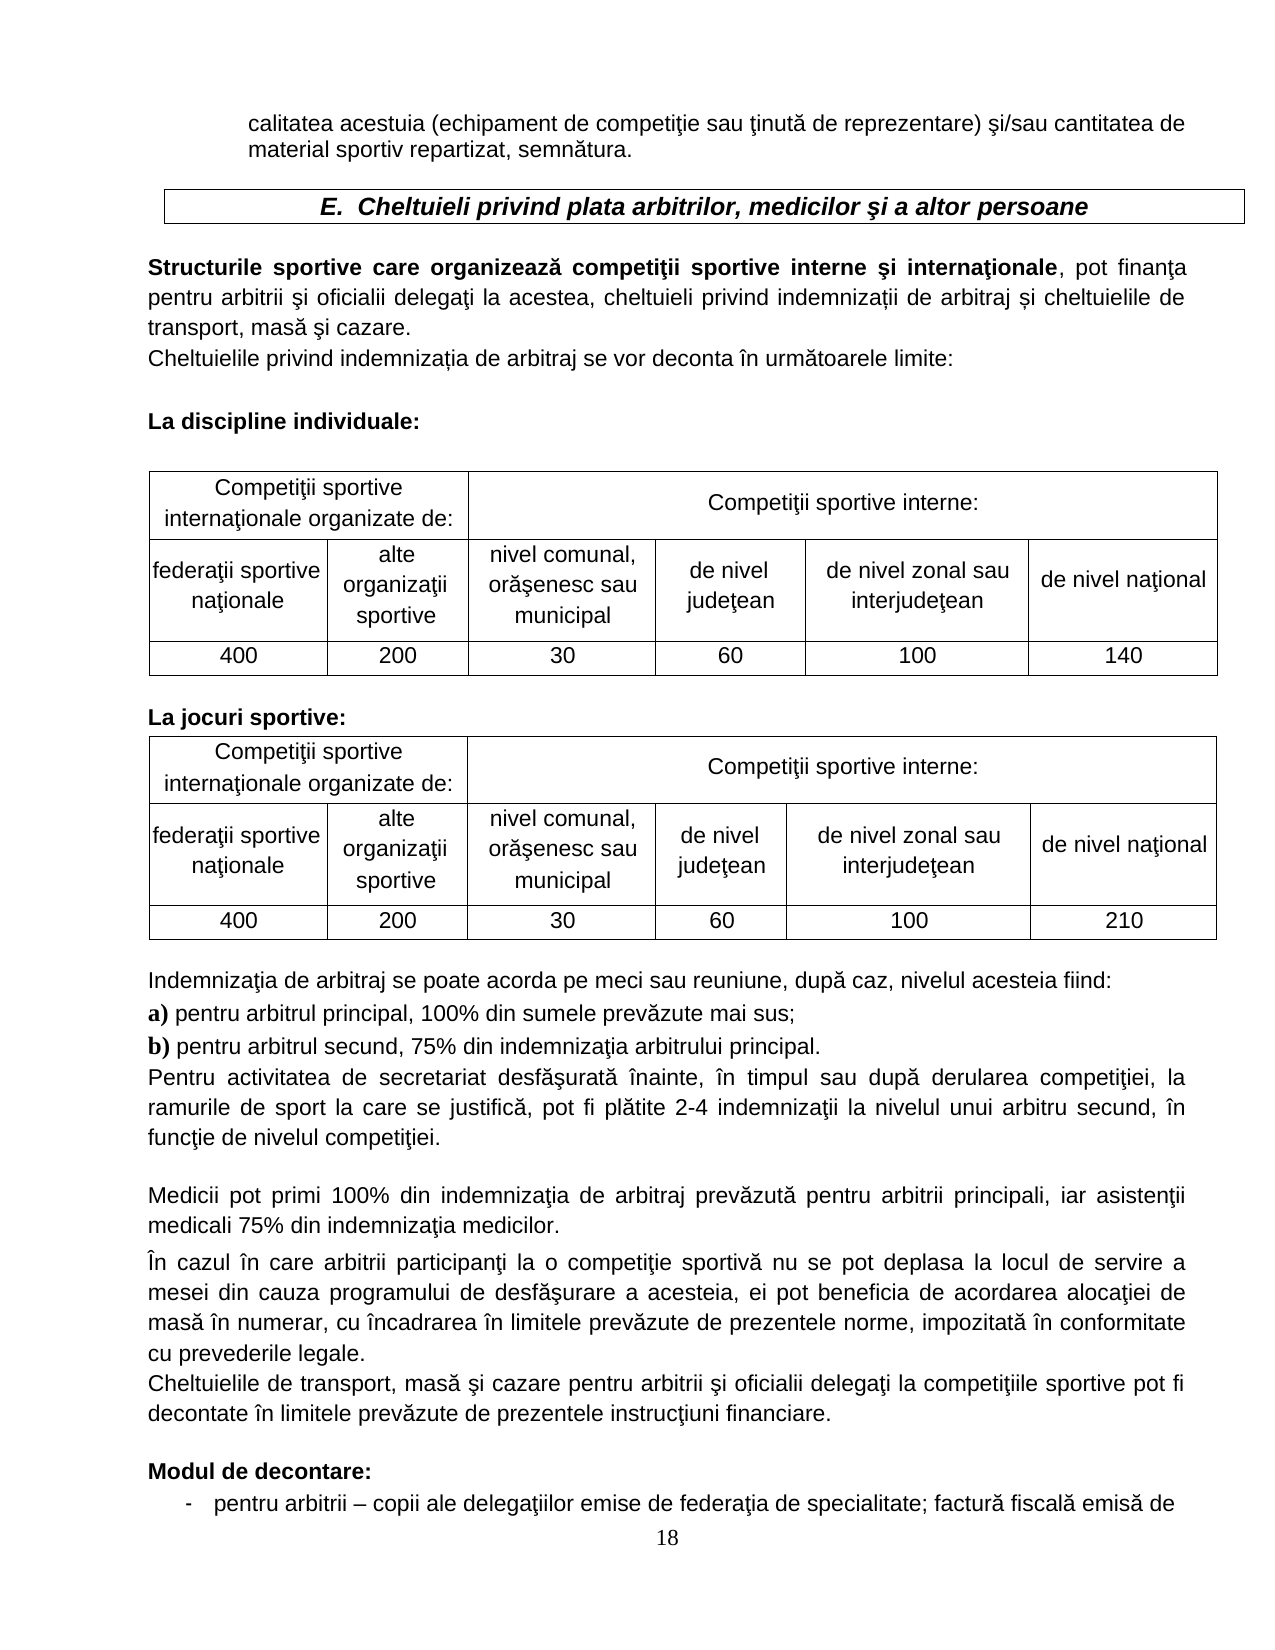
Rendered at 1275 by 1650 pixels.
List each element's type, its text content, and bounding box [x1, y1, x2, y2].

table_cell alte organizaţii sportive [328, 804, 467, 904]
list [185, 1488, 1187, 1516]
table_cell 200 [328, 906, 467, 939]
table_cell 140 [1029, 642, 1217, 675]
table_cell de nivel zonal sau interjudeţean [787, 804, 1030, 904]
text La discipline individuale: [148, 408, 960, 434]
table_cell 60 [656, 906, 786, 939]
table_cell 400 [150, 906, 327, 939]
table_cell 60 [656, 642, 805, 675]
table_cell nivel comunal, orăşenesc sau municipal [469, 540, 655, 641]
text Structurile sportive care organizează competiţii sportive interne şi internaţionale, pot finanţa pentru arbitrii şi oficialii delegaţi la acestea, cheltuieli privind indemnizații de arbitraj și cheltuielile de transport, masă şi cazare. [148, 254, 1187, 341]
table_cell federaţii sportive naţionale [150, 804, 327, 904]
table_cell 200 [328, 642, 468, 675]
table_cell federaţii sportive naţionale [150, 540, 327, 641]
table_cell 100 [787, 906, 1030, 939]
list pentru arbitrul secund, 75% din indemnizaţia arbitrului principal. [148, 1031, 1235, 1060]
subtitle Cheltuieli privind plata arbitrilor, medicilor şi a altor persoane [165, 190, 1244, 223]
text Medicii pot primi 100% din indemnizaţia de arbitraj prevăzută pentru arbitrii principali, iar asistenţii medicali 75% din indemnizaţia medicilor. [148, 1182, 1186, 1238]
list pentru arbitrul principal, 100% din sumele prevăzute mai sus; [148, 998, 1235, 1027]
text Cheltuielile de transport, masă şi cazare pentru arbitrii şi oficialii delegaţi la competiţiile sportive pot fi decontate în limitele prevăzute de prezentele instrucţiuni financiare. [148, 1370, 1186, 1426]
table_header Competiţii sportive internaţionale organizate de: [150, 737, 467, 803]
table_header Competiţii sportive interne: [469, 472, 1217, 539]
table_cell alte organizaţii sportive [328, 540, 468, 641]
table_cell 30 [469, 642, 655, 675]
table_cell de nivel naţional [1029, 540, 1217, 641]
table_cell de nivel naţional [1031, 804, 1216, 904]
table_cell 100 [806, 642, 1028, 675]
table_cell 30 [468, 906, 655, 939]
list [210, 110, 1186, 162]
table_cell de nivel judeţean [656, 804, 786, 904]
table_header Competiţii sportive internaţionale organizate de: [150, 472, 468, 539]
table_cell 210 [1031, 906, 1216, 939]
table_cell de nivel zonal sau interjudeţean [806, 540, 1028, 641]
text Pentru activitatea de secretariat desfăşurată înainte, în timpul sau după derularea competiţiei, la ramurile de sport la care se justifică, pot fi plătite 2-4 indemnizaţii la nivelul unui arbitru secund, în funcţie de nivelul competiţiei. [148, 1064, 1187, 1151]
table_cell de nivel judeţean [656, 540, 805, 641]
text La jocuri sportive: [148, 703, 1235, 730]
subtitle Modul de decontare: [148, 1458, 1235, 1484]
text În cazul în care arbitrii participanţi la o competiţie sportivă nu se pot deplasa la locul de servire a mesei din cauza programului de desfăşurare a acesteia, ei pot beneficia de acordarea alocaţiei de masă în numerar, cu încadrarea în limitele prevăzute de prezentele norme, impozitată în conformitate cu prevederile legale. [148, 1249, 1187, 1366]
table_header Competiţii sportive interne: [468, 737, 1216, 803]
text Indemnizaţia de arbitraj se poate acorda pe meci sau reuniune, după caz, nivelul acesteia fiind: [148, 967, 1235, 993]
text Cheltuielile privind indemnizația de arbitraj se vor deconta în următoarele limite: [148, 345, 960, 371]
table_cell 400 [150, 642, 327, 675]
table_cell nivel comunal, orăşenesc sau municipal [468, 804, 655, 904]
